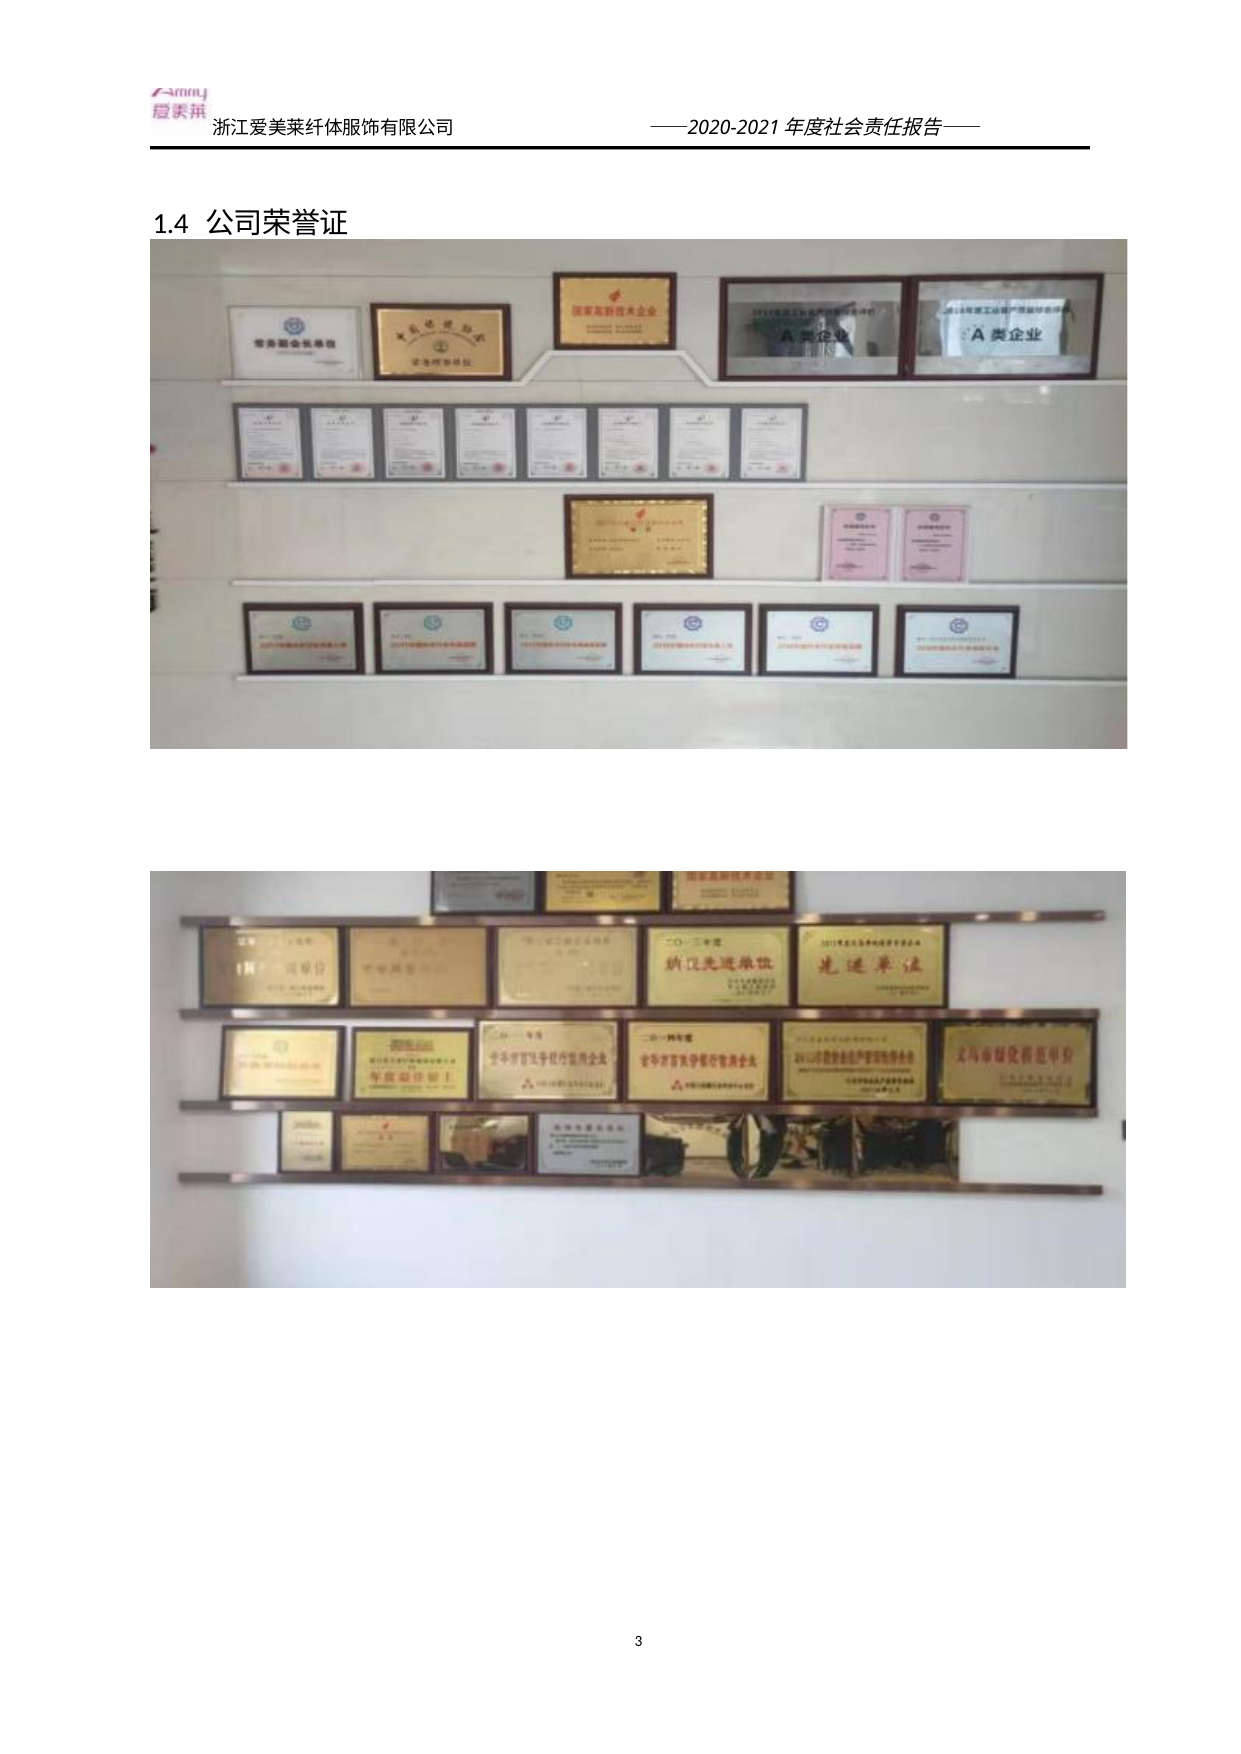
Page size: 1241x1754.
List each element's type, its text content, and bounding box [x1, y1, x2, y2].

picture [150, 88, 212, 135]
picture [150, 146, 1090, 151]
text 1.4 公司荣誉证 [149, 207, 1128, 239]
picture [150, 239, 1128, 749]
picture [150, 871, 1126, 1288]
